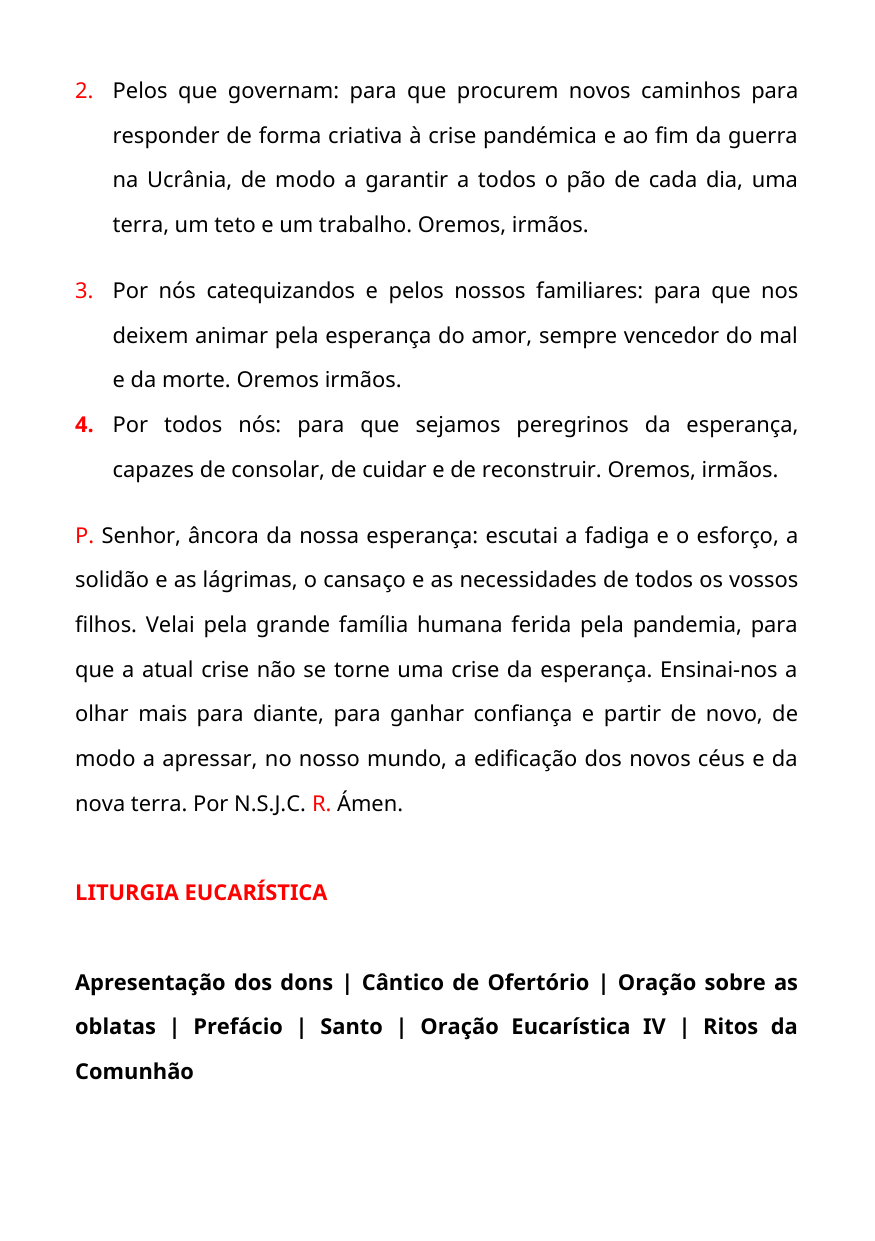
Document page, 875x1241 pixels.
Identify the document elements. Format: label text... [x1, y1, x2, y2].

list Pelos que governam: para que procurem novos caminhos para responder de forma criativa à crise pandémica e ao fim da guerra na Ucrânia, de modo a garantir a todos o pão de cada dia, uma terra, um teto e um trabalho. Oremos, irmãos. [75, 75, 799, 239]
text LITURGIA EUCARÍSTICA [75, 877, 799, 907]
list Por todos nós: para que sejamos peregrinos da esperança, capazes de consolar, de cuidar e de reconstruir. Oremos, irmãos. [75, 409, 799, 483]
list Por nós catequizandos e pelos nossos familiares: para que nos deixem animar pela esperança do amor, sempre vencedor do mal e da morte. Oremos irmãos. [75, 275, 799, 394]
text Apresentação dos dons | Cântico de Ofertório | Oração sobre as oblatas | Prefácio | Santo | Oração Eucarística IV | Ritos da Comunhão [75, 967, 799, 1086]
text P. Senhor, âncora da nossa esperança: escutai a fadiga e o esforço, a solidão e as lágrimas, o cansaço e as necessidades de todos os vossos filhos. Velai pela grande família humana ferida pela pandemia, para que a atual crise não se torne uma crise da esperança. Ensinai-nos a olhar mais para diante, para ganhar confiança e partir de novo, de modo a apressar, no nosso mundo, a edificação dos novos céus e da nova terra. Por N.S.J.C. R. Ámen. [75, 520, 799, 818]
